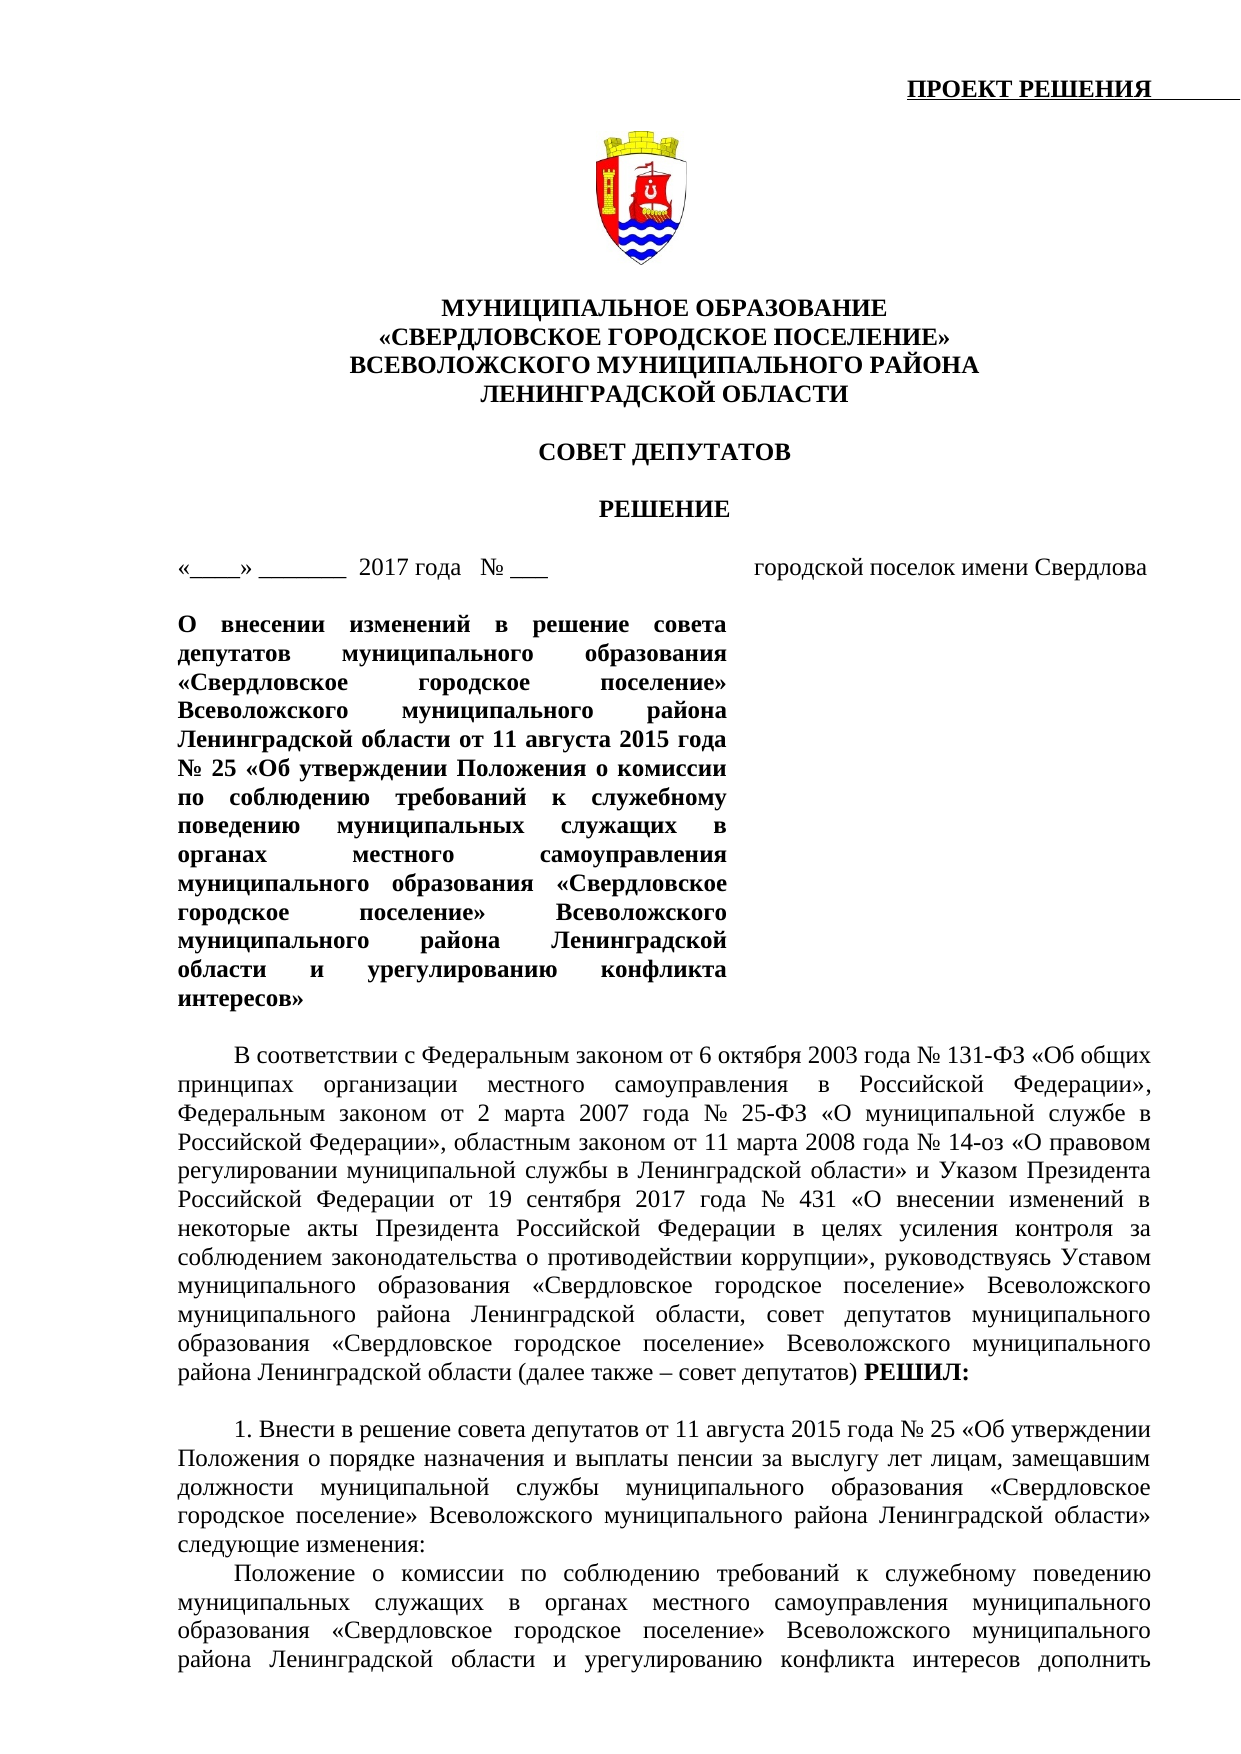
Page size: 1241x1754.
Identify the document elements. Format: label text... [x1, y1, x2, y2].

text «СВЕРДЛОВСКОЕ ГОРОДСКОЕ ПОСЕЛЕНИЕ» [177, 322, 1152, 350]
text ВСЕВОЛОЖСКОГО МУНИЦИПАЛЬНОГО РАЙОНА [177, 350, 1152, 379]
text 1. Внести в решение совета депутатов от 11 августа 2015 года № 25 «Об утверждении Положения о порядке назначения и выплаты пенсии за выслугу лет лицам, замещавшим должности муниципальной службы муниципального образования «Свердловское городское поселение» Всеволожского муниципального района Ленинградской области» следующие изменения: [177, 1414, 1152, 1558]
text «____» _______ 2017 года № ___ городской поселок имени Свердлова [177, 552, 1152, 580]
picture [596, 131, 687, 265]
text В соответствии с Федеральным законом от 6 октября 2003 года № 131-ФЗ «Об общих принципах организации местного самоуправления в Российской Федерации», Федеральным законом от 2 марта 2007 года № 25-ФЗ «О муниципальной службе в Российской Федерации», областным законом от 11 марта 2008 года № 14-оз «О правовом регулировании муниципальной службы в Ленинградской области» и Указом Президента Российской Федерации от 19 сентября 2017 года № 431 «О внесении изменений в некоторые акты Президента Российской Федерации в целях усиления контроля за соблюдением законодательства о противодействии коррупции», руководствуясь Уставом муниципального образования «Свердловское городское поселение» Всеволожского муниципального района Ленинградской области, совет депутатов муниципального образования «Свердловское городское поселение» Всеволожского муниципального района Ленинградской области (далее также – совет депутатов) РЕШИЛ: [177, 1040, 1152, 1385]
text ЛЕНИНГРАДСКОЙ ОБЛАСТИ [177, 379, 1152, 408]
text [177, 1558, 1152, 1673]
text ПРОЕКТ РЕШЕНИЯ [177, 74, 1152, 103]
table_header О внесении изменений в решение совета депутатов муниципального образования «Свердловское городское поселение» Всеволожского муниципального района Ленинградской области от 11 августа 2015 года № 25 «Об утверждении Положения о комиссии по соблюдению требований к служебному поведению муниципальных служащих в органах местного самоуправления муниципального образования «Свердловское городское поселение» Всеволожского муниципального района Ленинградской области и урегулированию конфликта интересов» [166, 580, 738, 1040]
text СОВЕТ ДЕПУТАТОВ [177, 437, 1152, 465]
text РЕШЕНИЕ [177, 494, 1152, 523]
text МУНИЦИПАЛЬНОЕ ОБРАЗОВАНИЕ [177, 293, 1152, 322]
